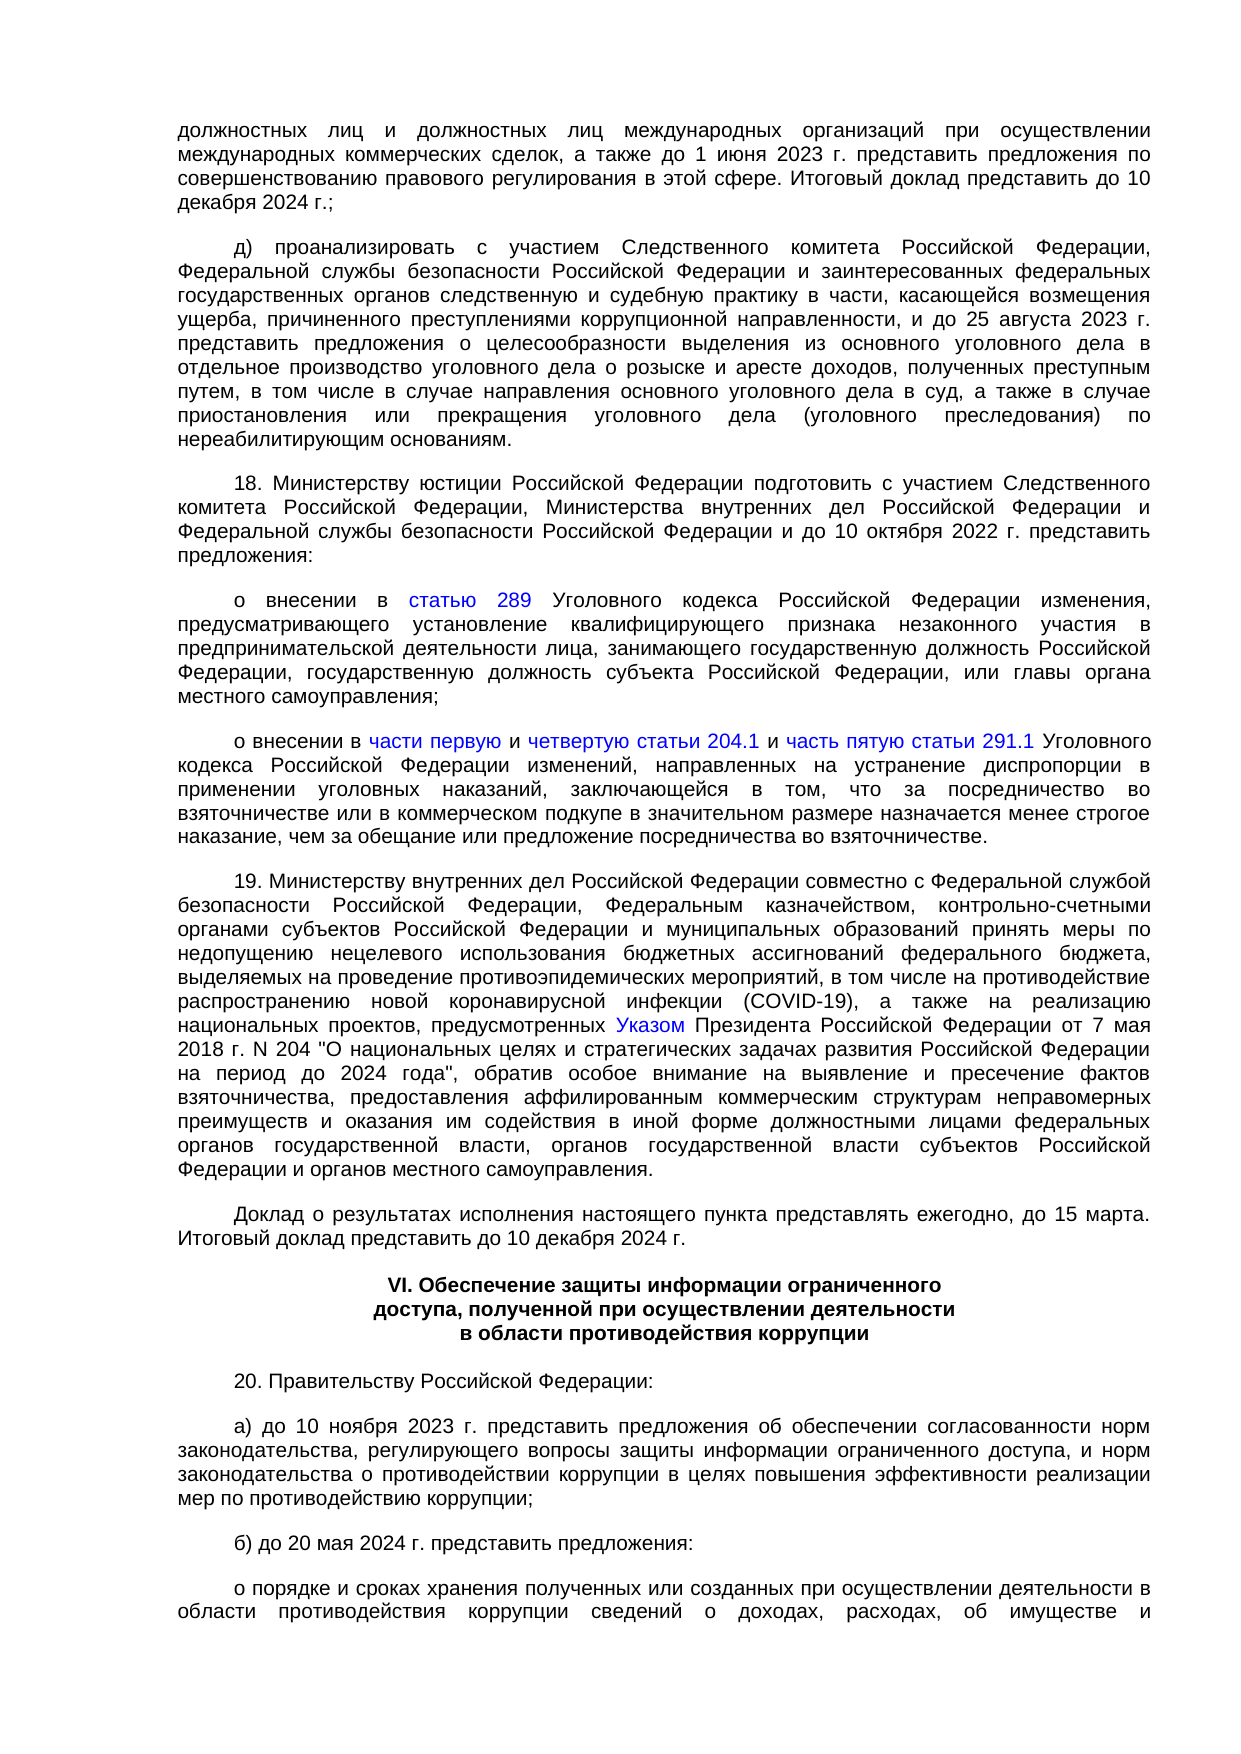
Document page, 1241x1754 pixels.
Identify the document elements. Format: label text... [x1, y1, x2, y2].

text Доклад о результатах исполнения настоящего пункта представлять ежегодно, до 15 марта. Итоговый доклад представить до 10 декабря 2024 г. [177, 1201, 1152, 1249]
title в области противодействия коррупции [177, 1321, 1152, 1345]
text 20. Правительству Российской Федерации: [177, 1369, 1152, 1393]
text д) проанализировать с участием Следственного комитета Российской Федерации, Федеральной службы безопасности Российской Федерации и заинтересованных федеральных государственных органов следственную и судебную практику в части, касающейся возмещения ущерба, причиненного преступлениями коррупционной направленности, и до 25 августа 2023 г. представить предложения о целесообразности выделения из основного уголовного дела в отдельное производство уголовного дела о розыске и аресте доходов, полученных преступным путем, в том числе в случае направления основного уголовного дела в суд, а также в случае приостановления или прекращения уголовного дела (уголовного преследования) по нереабилитирующим основаниям. [177, 235, 1152, 450]
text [177, 1575, 1152, 1623]
text о внесении в статью 289 Уголовного кодекса Российской Федерации изменения, предусматривающего установление квалифицирующего признака незаконного участия в предпринимательской деятельности лица, занимающего государственную должность Российской Федерации, государственную должность субъекта Российской Федерации, или главы органа местного самоуправления; [177, 588, 1152, 708]
title VI. Обеспечение защиты информации ограниченного [177, 1273, 1152, 1297]
title доступа, полученной при осуществлении деятельности [177, 1297, 1152, 1321]
text 18. Министерству юстиции Российской Федерации подготовить с участием Следственного комитета Российской Федерации, Министерства внутренних дел Российской Федерации и Федеральной службы безопасности Российской Федерации и до 10 октября 2022 г. представить предложения: [177, 471, 1152, 567]
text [177, 118, 1152, 214]
text 19. Министерству внутренних дел Российской Федерации совместно с Федеральной службой безопасности Российской Федерации, Федеральным казначейством, контрольно-счетными органами субъектов Российской Федерации и муниципальных образований принять меры по недопущению нецелевого использования бюджетных ассигнований федерального бюджета, выделяемых на проведение противоэпидемических мероприятий, в том числе на противодействие распространению новой коронавирусной инфекции (COVID-19), а также на реализацию национальных проектов, предусмотренных Указом Президента Российской Федерации от 7 мая 2018 г. N 204 "О национальных целях и стратегических задачах развития Российской Федерации на период до 2024 года", обратив особое внимание на выявление и пресечение фактов взяточничества, предоставления аффилированным коммерческим структурам неправомерных преимуществ и оказания им содействия в иной форме должностными лицами федеральных органов государственной власти, органов государственной власти субъектов Российской Федерации и органов местного самоуправления. [177, 869, 1152, 1181]
text о внесении в части первую и четвертую статьи 204.1 и часть пятую статьи 291.1 Уголовного кодекса Российской Федерации изменений, направленных на устранение диспропорции в применении уголовных наказаний, заключающейся в том, что за посредничество во взяточничестве или в коммерческом подкупе в значительном размере назначается менее строгое наказание, чем за обещание или предложение посредничества во взяточничестве. [177, 728, 1152, 848]
text б) до 20 мая 2024 г. представить предложения: [177, 1531, 1152, 1554]
text а) до 10 ноября 2023 г. представить предложения об обеспечении согласованности норм законодательства, регулирующего вопросы защиты информации ограниченного доступа, и норм законодательства о противодействии коррупции в целях повышения эффективности реализации мер по противодействию коррупции; [177, 1414, 1152, 1510]
